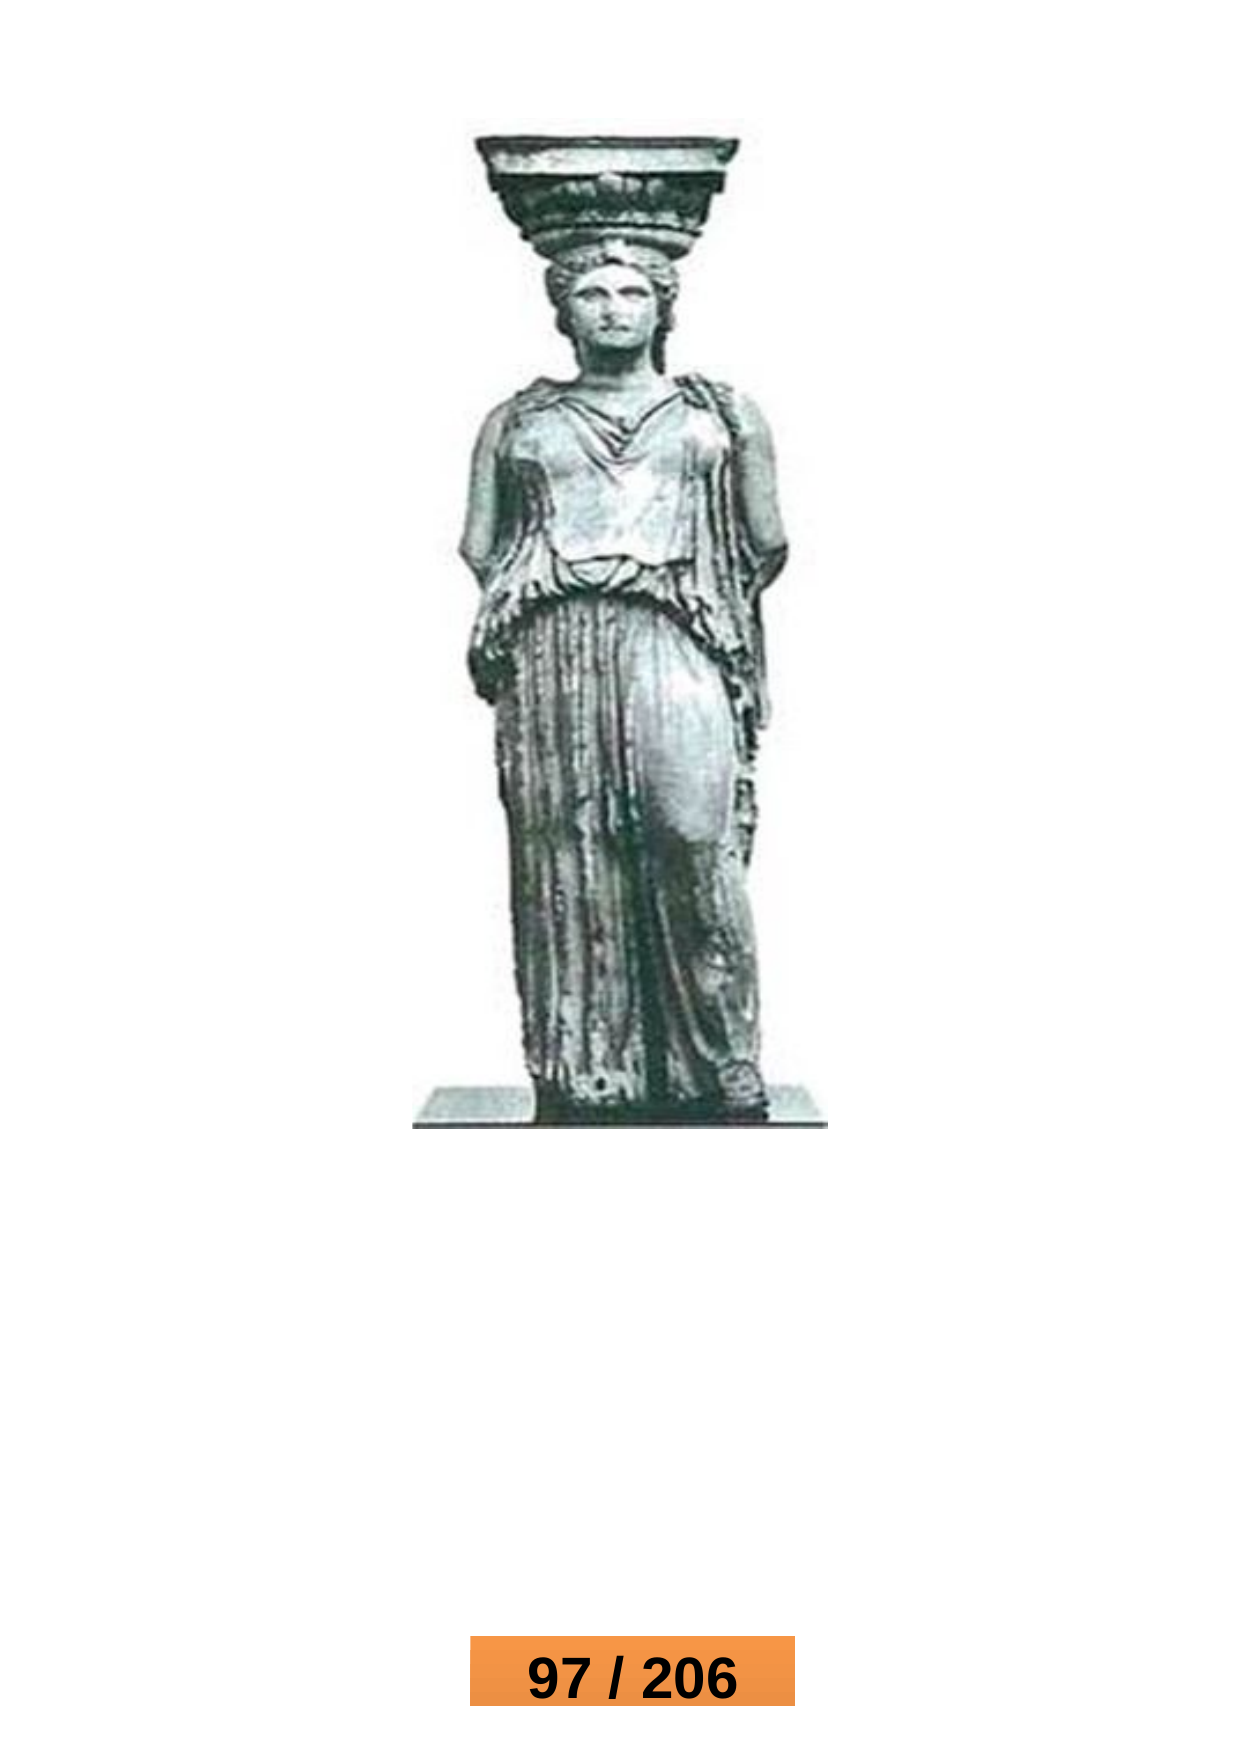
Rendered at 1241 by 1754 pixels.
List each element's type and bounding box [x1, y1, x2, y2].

picture [412, 118, 828, 1129]
